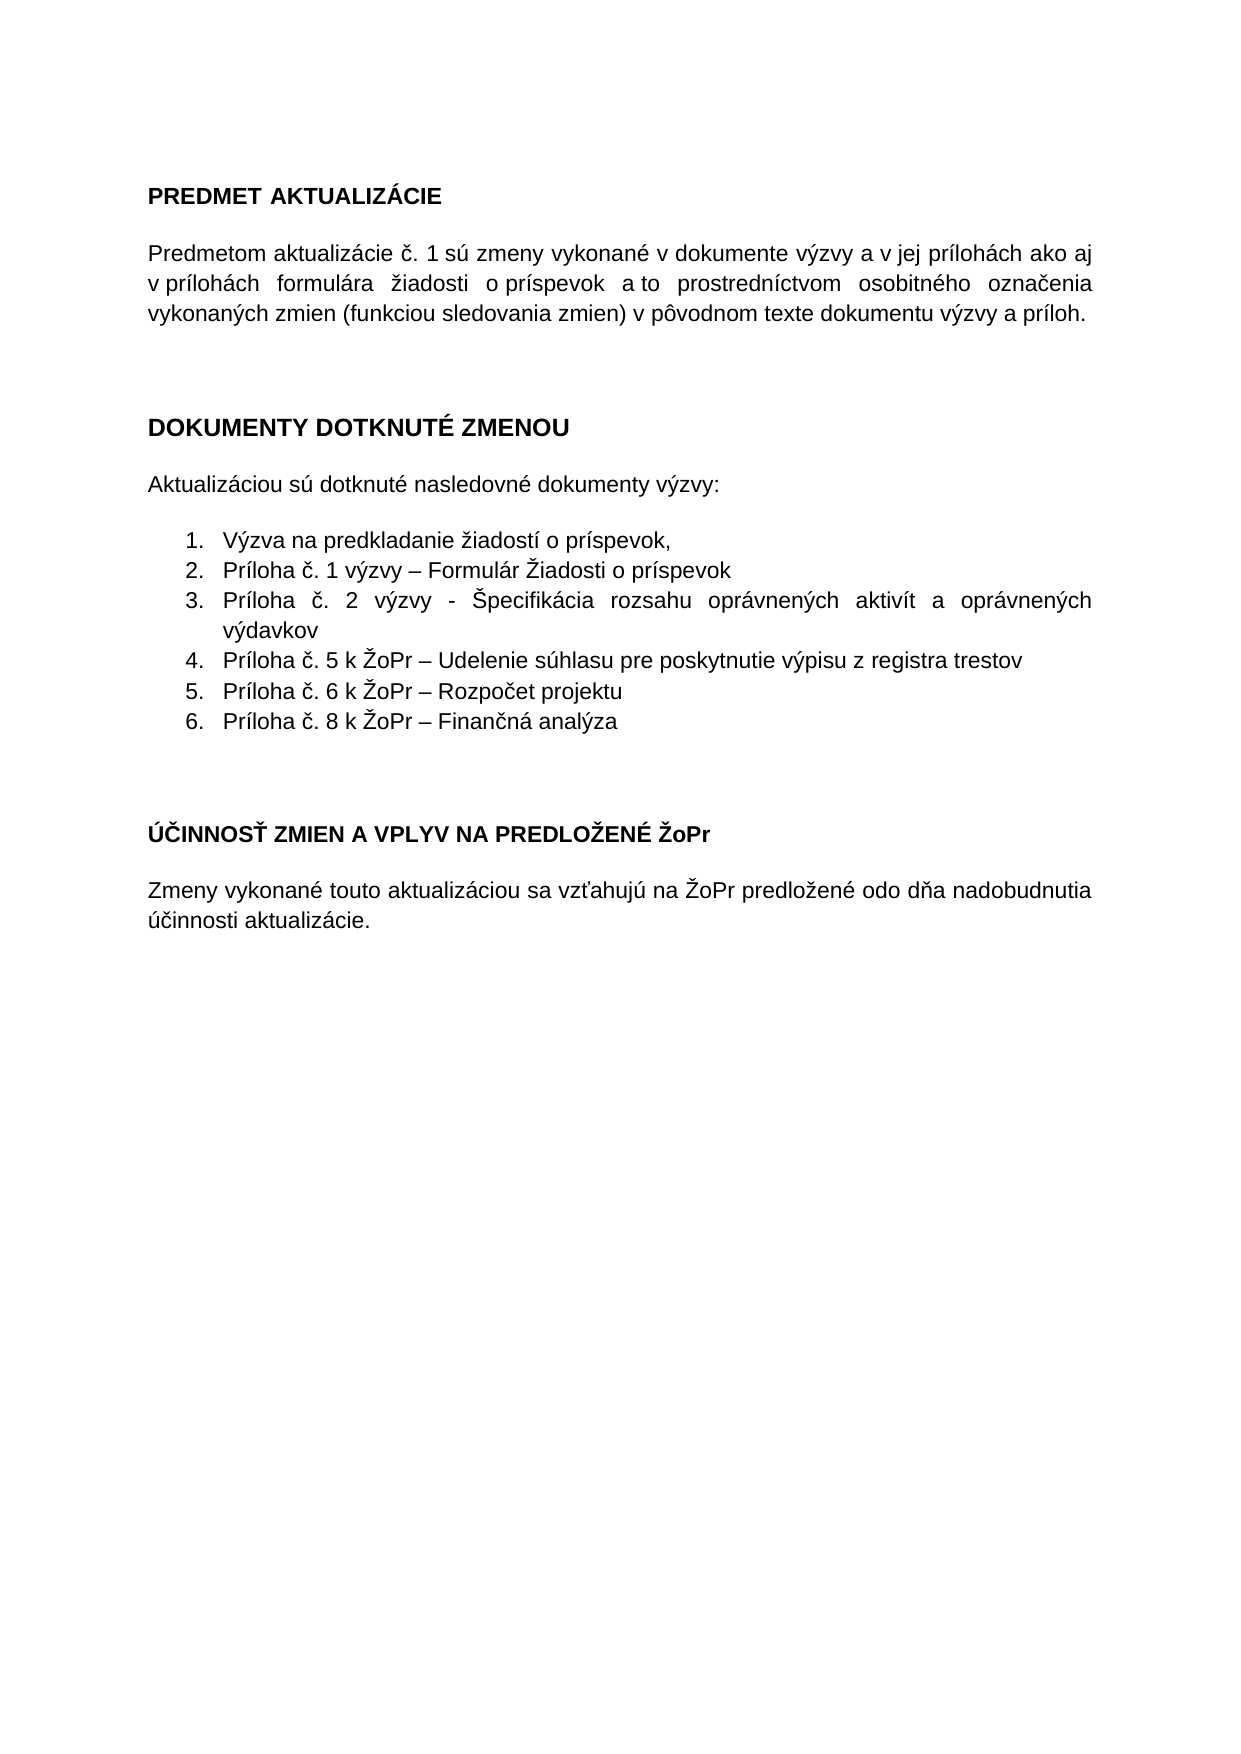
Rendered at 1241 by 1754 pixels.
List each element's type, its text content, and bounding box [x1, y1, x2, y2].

list Príloha č. 5 k ŽoPr – Udelenie súhlasu pre poskytnutie výpisu z registra trestov [185, 647, 1093, 674]
list Príloha č. 1 výzvy – Formulár Žiadosti o príspevok [185, 557, 1093, 583]
text ÚČINNOSŤ ZMIEN A VPLYV NA PREDLOŽENÉ ŽoPr [148, 821, 1093, 847]
text predmet aktualizácie [148, 177, 1093, 210]
text Zmeny vykonané touto aktualizáciou sa vzťahujú na ŽoPr predložené odo dňa nadobudnutia účinnosti aktualizácie. [148, 877, 1093, 933]
list Príloha č. 6 k ŽoPr – Rozpočet projektu [185, 678, 1093, 704]
text Aktualizáciou sú dotknuté nasledovné dokumenty výzvy: [148, 471, 1093, 497]
list Výzva na predkladanie žiadostí o príspevok, [185, 527, 1093, 553]
list Príloha č. 8 k ŽoPr – Finančná analýza [185, 708, 1093, 734]
list Príloha č. 2 výzvy - Špecifikácia rozsahu oprávnených aktivít a oprávnených výdavkov [185, 587, 1093, 643]
text Predmetom aktualizácie č. 1 sú zmeny vykonané v dokumente výzvy a v jej prílohách ako aj v prílohách formulára žiadosti o príspevok a to prostredníctvom osobitného označenia vykonaných zmien (funkciou sledovania zmien) v pôvodnom texte dokumentu výzvy a príloh. [148, 239, 1093, 326]
text DOKUMENTY DOTKNUTÉ ZMENOU [148, 413, 1093, 442]
